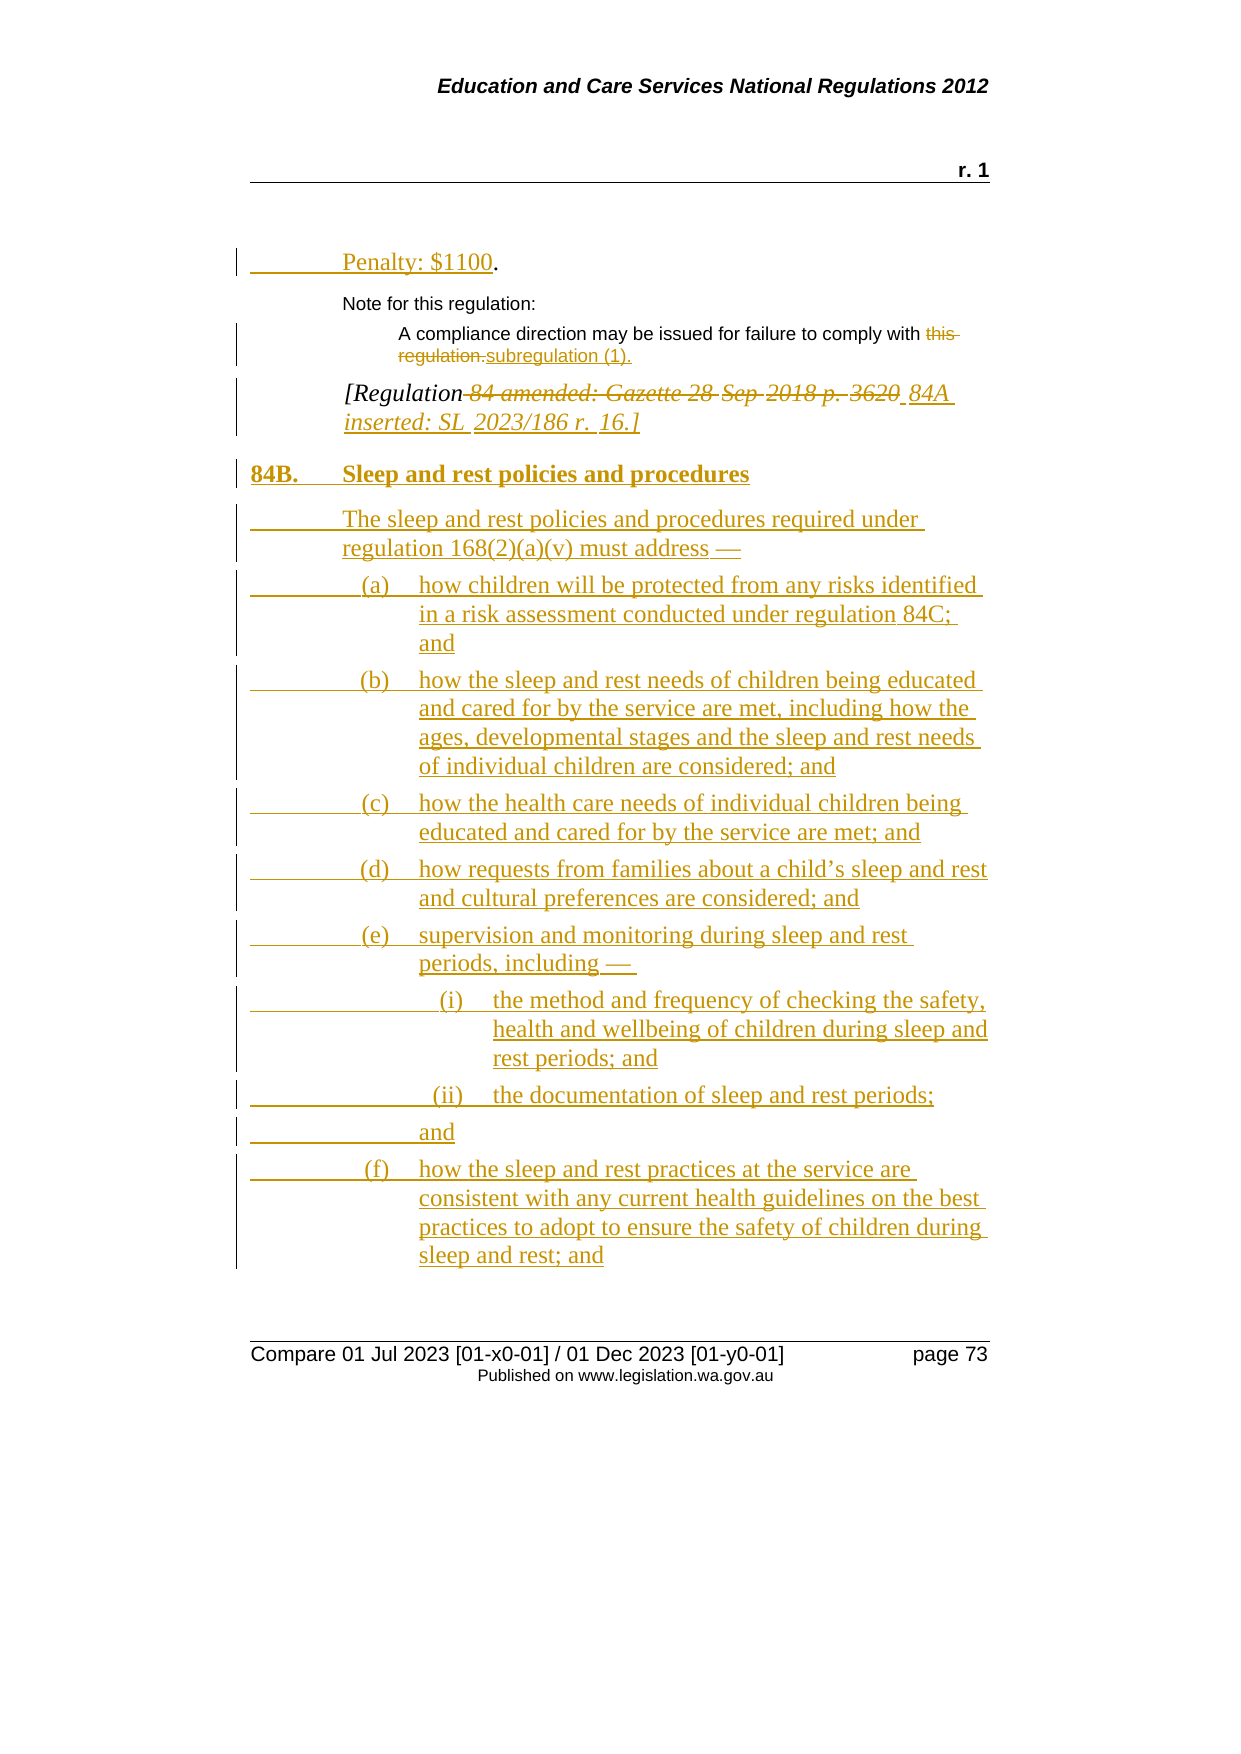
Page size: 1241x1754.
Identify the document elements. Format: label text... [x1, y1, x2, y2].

subtitle Note for this regulation: [250, 293, 990, 314]
text A compliance direction may be issued for failure to comply with [250, 323, 990, 366]
text . [250, 247, 990, 276]
text [Regulation [250, 378, 990, 436]
